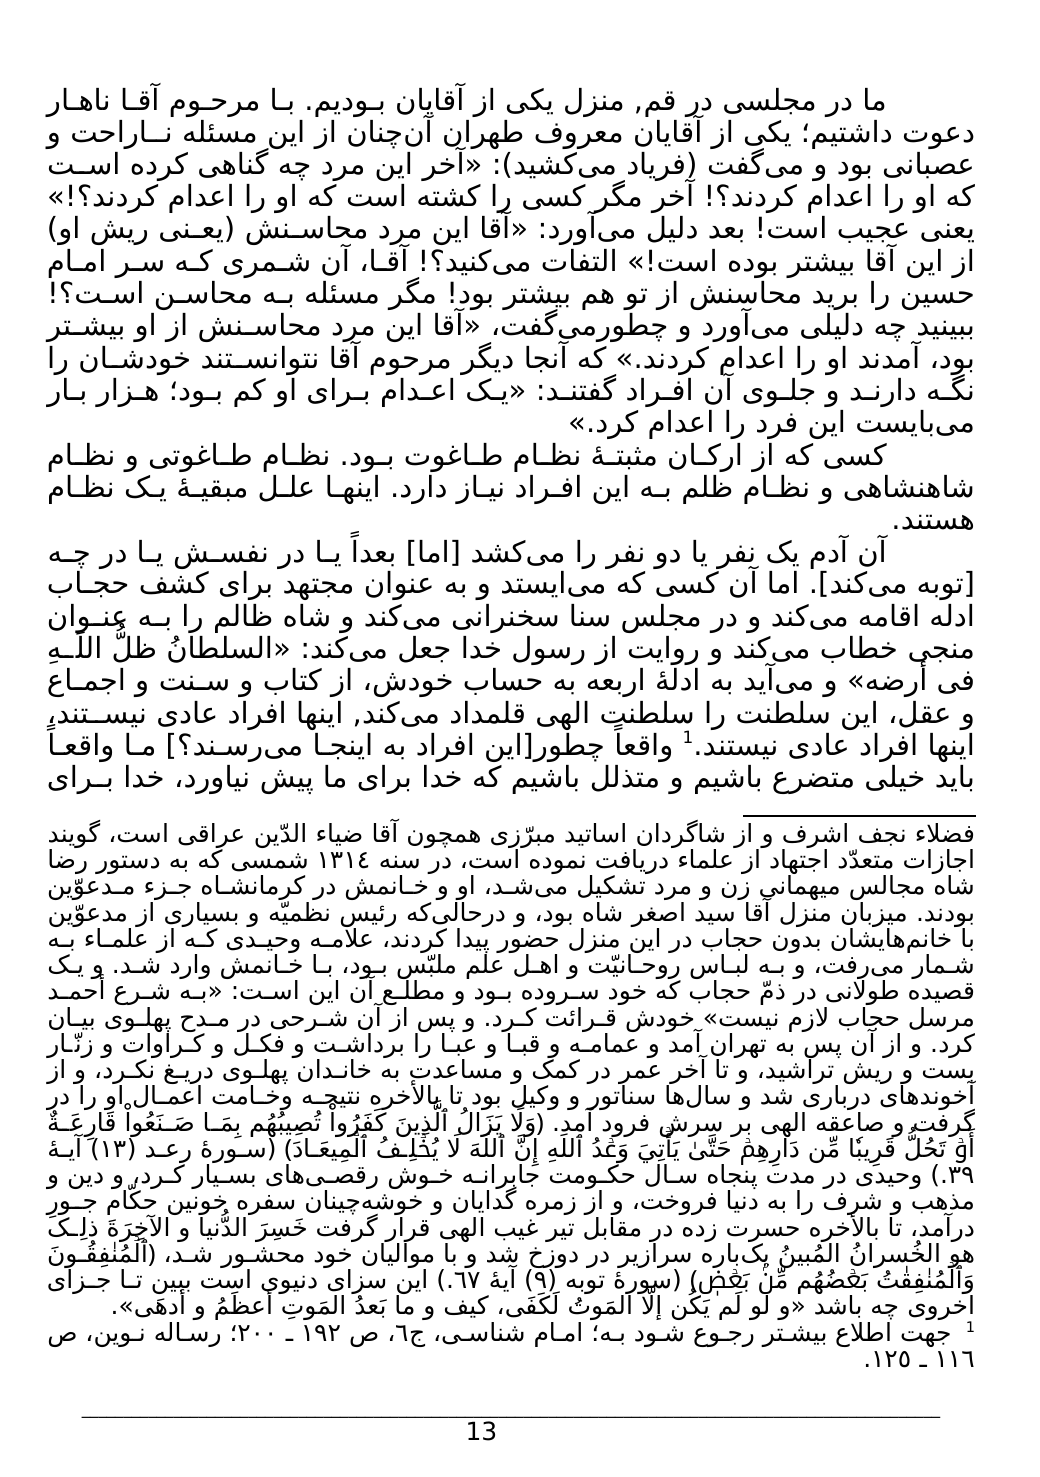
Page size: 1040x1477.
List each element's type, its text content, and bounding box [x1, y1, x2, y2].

text کسی که از ارکان مثبتۀ نظام طاغوت بود. نظام طاغوتی و نظام شاهنشاهی و نظام ظلم به این افراد نیاز دارد. اینها علل مبقیۀ یک نظام هستند. [47, 439, 975, 536]
text ما در مجلسی در قم, منزل یکی از آقایان بودیم. با مرحوم آقا ناهار دعوت داشتیم؛ یکی از آقایان معروف طهران آن‌چنان از این مسئله ناراحت و عصبانی بود و می‌گفت (فریاد می‌کشید): «آخر این مرد چه گناهی کرده است که او را اعدام کردند؟! آخر مگر کسی را کشته است که او را اعدام کردند؟!» یعنی عجیب است! بعد دلیل می‌آورد: «آقا این مرد محاسنش (یعنی ریش او) از این آقا بیشتر بوده است!» التفات می‌کنید؟! آقا، آن شمری که سر امام حسین را برید محاسنش از تو هم بیشتر بود! مگر مسئله به محاسن است؟! ببینید چه دلیلی می‌آورد و چطورمی‌گفت، «آقا این مرد محاسنش از او بیشتر بود، آمدند او را اعدام کردند.» که آنجا دیگر مرحوم آقا نتوانستند خودشان را نگه دارند و جلوی آن افراد گفتند: «یک اعدام برای او کم بود؛ هزار بار می‌بایست این فرد را اعدام کرد.» [47, 84, 975, 439]
text آن آدم یک نفر یا دو نفر را می‌کشد [اما] بعداً یا در نفسش یا در چه [توبه می‌کند]. اما آن کسی که می‌ایستد و به عنوان مجتهد برای کشف حجاب ادله اقامه می‌کند و در مجلس سنا سخنرانی می‌کند و شاه ظالم را به عنوان منجی خطاب می‌کند و روایت از رسول خدا جعل می‌کند: «السلطانُ ظلُّ اللَهِ فی أرضه» و می‌آید به ادلۀ اربعه به حساب خودش، از کتاب و سنت و اجماع و عقل، این سلطنت را سلطنت الهی قلمداد می‌کند, اینها افراد عادی نیستند، اینها افراد عادی نیستند. واقعاً چطور[این افراد به اینجا می‌رسند؟] ما واقعاً باید خیلی متضرع باشیم و متذلل باشیم که خدا برای ما پیش نیاورد، خدا برای ما پیش نیاورد! [47, 536, 975, 794]
